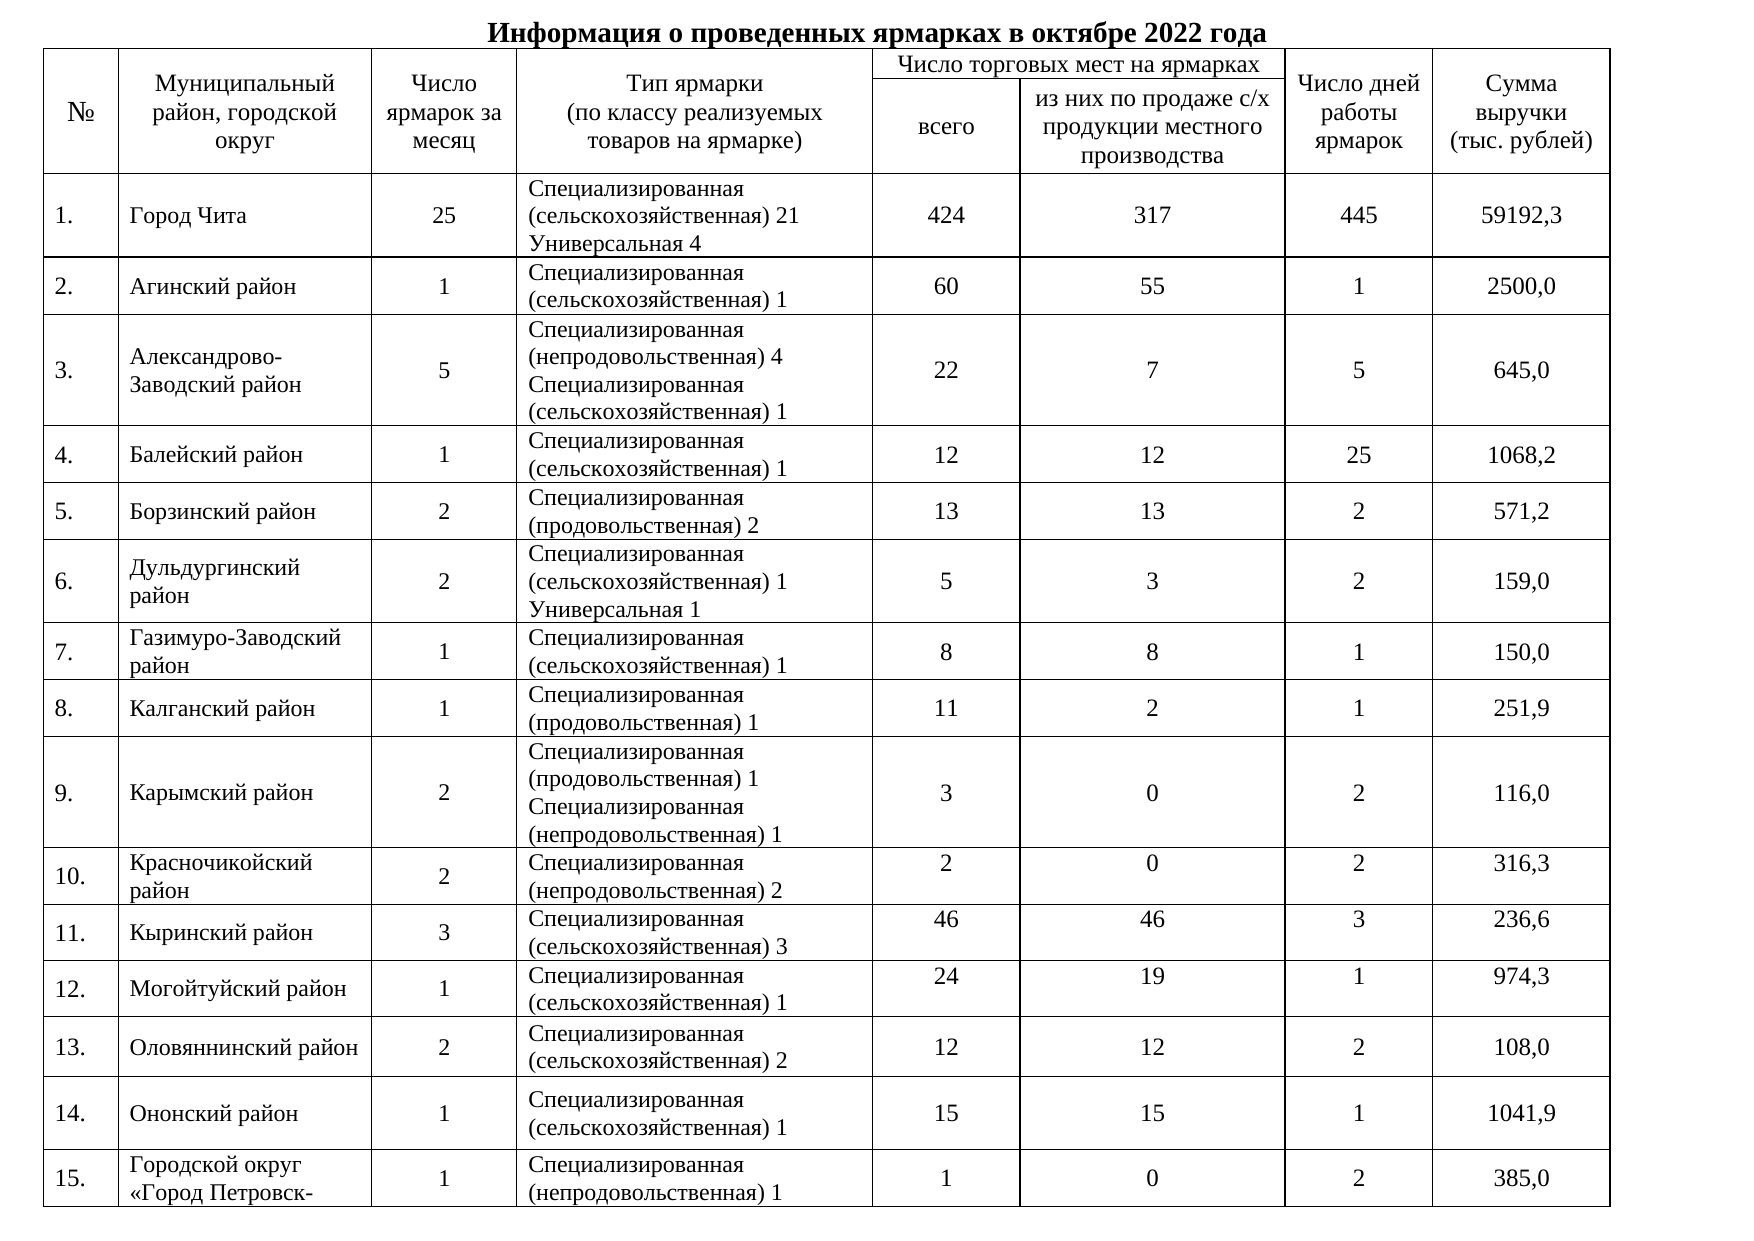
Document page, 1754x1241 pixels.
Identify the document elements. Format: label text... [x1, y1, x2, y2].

table_cell из них по продаже с/х продукции местного производства [1021, 79, 1284, 172]
table_header № [44, 49, 118, 172]
table_cell 1 [372, 1150, 516, 1206]
table_cell 8 [873, 623, 1019, 678]
table_cell 424 [873, 174, 1019, 256]
table_cell 2 [1286, 1150, 1432, 1206]
table_cell [44, 426, 118, 482]
table_cell 24 [873, 961, 1019, 1016]
table_header Число ярмарок за месяц [372, 49, 516, 172]
table_cell Специализированная (продовольственная) 1 Специализированная (непродовольственная) 1 [517, 737, 872, 847]
table_cell 317 [1021, 174, 1284, 256]
table_cell 159,0 [1433, 540, 1609, 622]
table_cell [44, 737, 118, 847]
table_cell 13 [1021, 483, 1284, 538]
table_cell 46 [1021, 905, 1284, 960]
table_cell 645,0 [1433, 315, 1609, 425]
table_cell [44, 961, 118, 1016]
text Информация о проведенных ярмарках в октябре 2022 года [118, 15, 1636, 48]
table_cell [517, 1077, 872, 1148]
table_cell 236,6 [1433, 905, 1609, 960]
table_cell 385,0 [1433, 1150, 1609, 1206]
table_cell 13 [873, 483, 1019, 538]
table_header Тип ярмарки (по классу реализуемых товаров на ярмарке) [517, 49, 872, 172]
table_cell Специализированная (продовольственная) 1 [517, 680, 872, 736]
table_cell 22 [873, 315, 1019, 425]
table_cell 0 [1021, 848, 1284, 903]
table_cell 12 [873, 1017, 1019, 1076]
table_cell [119, 1150, 371, 1206]
table_cell Ононский район [119, 1077, 371, 1148]
table_cell 1068,2 [1433, 426, 1609, 482]
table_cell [517, 961, 872, 1016]
table_cell 0 [1021, 1150, 1284, 1206]
table_cell 1 [1286, 258, 1432, 313]
table_cell [44, 540, 118, 622]
table_cell Газимуро-Заводский район [119, 623, 371, 678]
table_cell [44, 258, 118, 313]
table_cell 2 [1286, 737, 1432, 847]
table_cell Карымский район [119, 737, 371, 847]
table_cell всего [873, 79, 1019, 172]
table_cell Оловяннинский район [119, 1017, 371, 1076]
table_cell 1 [873, 1150, 1019, 1206]
table_cell 2500,0 [1433, 258, 1609, 313]
table_cell 8 [1021, 623, 1284, 678]
table_cell 2 [372, 848, 516, 903]
table_cell 1 [1286, 680, 1432, 736]
table_header Муниципальный район, городской округ [119, 49, 371, 172]
table_header Сумма выручки (тыс. рублей) [1433, 49, 1609, 172]
table_cell Балейский район [119, 426, 371, 482]
table_cell 571,2 [1433, 483, 1609, 538]
table_cell Специализированная (продовольственная) 2 [517, 483, 872, 538]
table_cell [44, 483, 118, 538]
table_cell 2 [372, 737, 516, 847]
table_cell 1 [372, 258, 516, 313]
table_cell Дульдургинский район [119, 540, 371, 622]
table_cell Красночикойский район [119, 848, 371, 903]
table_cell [517, 1150, 872, 1206]
table_cell 5 [873, 540, 1019, 622]
table_cell 2 [372, 540, 516, 622]
table_cell [44, 623, 118, 678]
table_cell 2 [1286, 483, 1432, 538]
table_cell Агинский район [119, 258, 371, 313]
table_cell 1 [1286, 1077, 1432, 1148]
table_cell 0 [1021, 737, 1284, 847]
table_cell 3 [1286, 905, 1432, 960]
table_cell 108,0 [1433, 1017, 1609, 1076]
table_cell Специализированная (сельскохозяйственная) 1 [517, 623, 872, 678]
table_cell 15 [1021, 1077, 1284, 1148]
table_cell 1 [372, 961, 516, 1016]
table_cell 12 [1021, 426, 1284, 482]
table_cell 2 [372, 483, 516, 538]
table_cell 1 [1286, 623, 1432, 678]
table_cell 25 [1286, 426, 1432, 482]
table_cell Специализированная (непродовольственная) 4 Специализированная (сельскохозяйственная) 1 [517, 315, 872, 425]
table_cell Город Чита [119, 174, 371, 256]
table_cell Специализированная (сельскохозяйственная) 1 Универсальная 1 [517, 540, 872, 622]
table_cell 5 [1286, 315, 1432, 425]
table_cell 12 [1021, 1017, 1284, 1076]
table_cell [44, 905, 118, 960]
table_cell 2 [1021, 680, 1284, 736]
table_cell 445 [1286, 174, 1432, 256]
table_cell Специализированная (сельскохозяйственная) 21 Универсальная 4 [517, 174, 872, 256]
table_cell [44, 680, 118, 736]
table_cell [44, 315, 118, 425]
table_cell 116,0 [1433, 737, 1609, 847]
table_cell 2 [372, 1017, 516, 1076]
table_cell Специализированная (сельскохозяйственная) 2 [517, 1017, 872, 1076]
table_cell 7 [1021, 315, 1284, 425]
table_cell 11 [873, 680, 1019, 736]
table_cell Калганский район [119, 680, 371, 736]
table_cell [44, 1150, 118, 1206]
table_cell 1041,9 [1433, 1077, 1609, 1148]
table_cell Борзинский район [119, 483, 371, 538]
table_cell 974,3 [1433, 961, 1609, 1016]
table_cell 316,3 [1433, 848, 1609, 903]
table_cell 2 [1286, 848, 1432, 903]
table_header Число дней работы ярмарок [1286, 49, 1432, 172]
table_cell Могойтуйский район [119, 961, 371, 1016]
table_cell 60 [873, 258, 1019, 313]
table_cell 2 [873, 848, 1019, 903]
table_cell 2 [1286, 540, 1432, 622]
table_cell Специализированная (сельскохозяйственная) 1 [517, 258, 872, 313]
table_cell 3 [372, 905, 516, 960]
table_cell Кыринский район [119, 905, 371, 960]
table_cell 46 [873, 905, 1019, 960]
table_cell 3 [1021, 540, 1284, 622]
table_cell 1 [1286, 961, 1432, 1016]
table_cell 55 [1021, 258, 1284, 313]
table_cell 15 [873, 1077, 1019, 1148]
table_cell 1 [372, 680, 516, 736]
table_header Число торговых мест на ярмарках [873, 49, 1284, 78]
table_cell [44, 1017, 118, 1076]
table_cell 12 [873, 426, 1019, 482]
table_cell 59192,3 [1433, 174, 1609, 256]
table_cell 251,9 [1433, 680, 1609, 736]
table_cell Александрово-Заводский район [119, 315, 371, 425]
table_cell 1 [372, 426, 516, 482]
table_cell 2 [1286, 1017, 1432, 1076]
table_cell 19 [1021, 961, 1284, 1016]
table_cell 25 [372, 174, 516, 256]
table_cell [44, 848, 118, 903]
table_cell 150,0 [1433, 623, 1609, 678]
table_cell Специализированная (сельскохозяйственная) 1 [517, 426, 872, 482]
table_cell 5 [372, 315, 516, 425]
table_cell Специализированная (сельскохозяйственная) 3 [517, 905, 872, 960]
table_cell Специализированная (непродовольственная) 2 [517, 848, 872, 903]
table_cell 1 [372, 623, 516, 678]
table_cell [44, 174, 118, 256]
table_cell [44, 1077, 118, 1148]
table_cell 1 [372, 1077, 516, 1148]
table_cell 3 [873, 737, 1019, 847]
